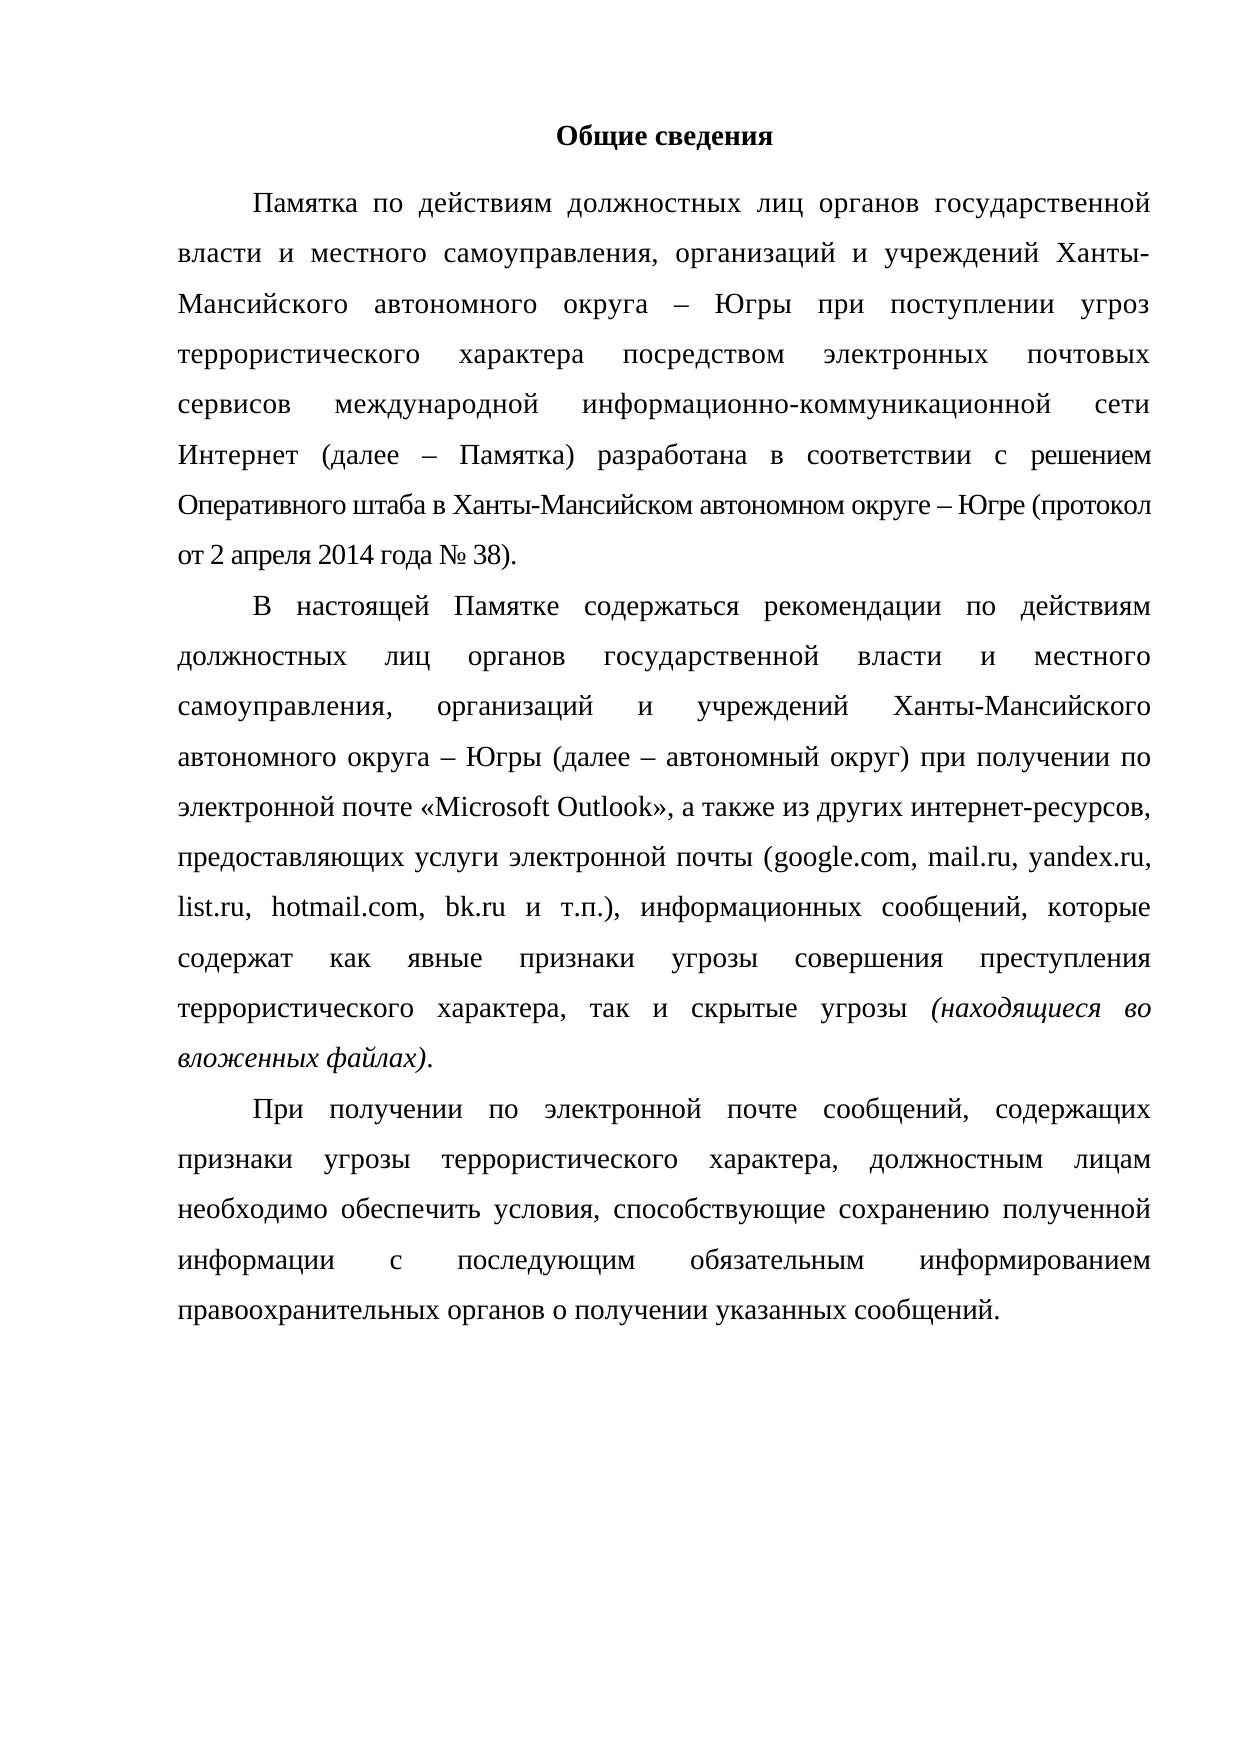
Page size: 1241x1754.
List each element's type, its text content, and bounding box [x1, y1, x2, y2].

text При получении по электронной почте сообщений, содержащих признаки угрозы террористического характера, должностным лицам необходимо обеспечить условия, способствующие сохранению полученной информации с последующим обязательным информированием правоохранительных органов о получении указанных сообщений. [177, 1091, 1152, 1326]
text Общие сведения [177, 118, 1152, 152]
text Памятка по действиям должностных лиц органов государственной власти и местного самоуправления, организаций и учреждений Ханты-Мансийского автономного округа – Югры при поступлении угроз террористического характера посредством электронных почтовых сервисов международной информационно-коммуникационной сети Интернет (далее – Памятка) разработана в соответствии с решением Оперативного штаба в Ханты-Мансийском автономном округе – Югре (протокол от 2 апреля 2014 года № 38). [177, 185, 1152, 571]
text В настоящей Памятке содержаться рекомендации по действиям должностных лиц органов государственной власти и местного самоуправления, организаций и учреждений Ханты-Мансийского автономного округа – Югры (далее – автономный округ) при получении по электронной почте «Microsoft Outlook», а также из других интернет-ресурсов, предоставляющих услуги электронной почты (google.com, mail.ru, yandex.ru, list.ru, hotmail.com, bk.ru и т.п.), информационных сообщений, которые содержат как явные признаки угрозы совершения преступления террористического характера, так и скрытые угрозы (находящиеся во вложенных файлах). [177, 588, 1152, 1074]
